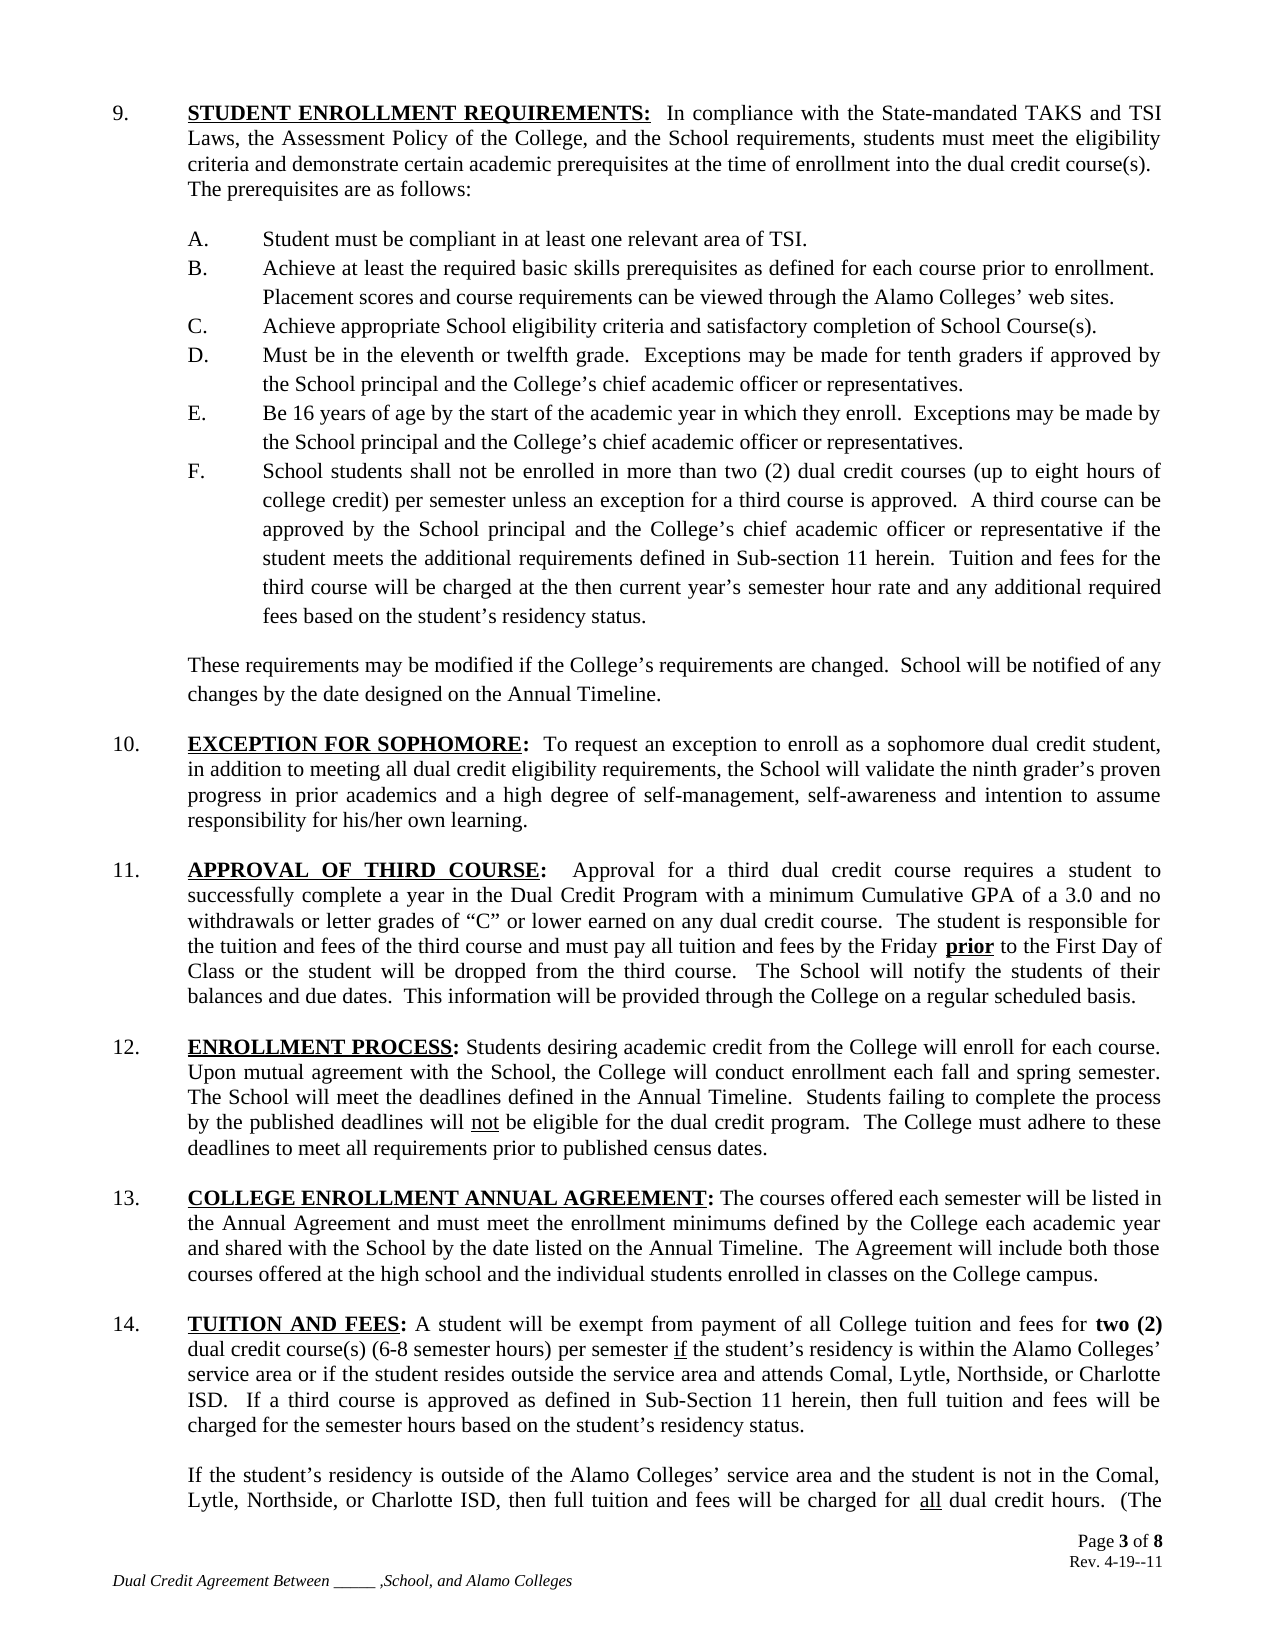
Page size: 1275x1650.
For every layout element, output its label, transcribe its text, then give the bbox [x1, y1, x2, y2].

text These requirements may be modified if the College’s requirements are changed. School will be notified of any changes by the date designed on the Annual Timeline. [187, 652, 1162, 707]
text APPROVAL OF THIRD COURSE: Approval for a third dual credit course requires a student to successfully complete a year in the Dual Credit Program with a minimum Cumulative GPA of a 3.0 and no withdrawals or letter grades of “C” or lower earned on any dual credit course. The student is responsible for the tuition and fees of the third course and must pay all tuition and fees by the Friday prior to the First Day of Class or the student will be dropped from the third course. The School will notify the students of their balances and due dates. This information will be provided through the College on a regular scheduled basis. [112, 857, 1162, 1008]
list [187, 1462, 1162, 1513]
list Student must be compliant in at least one relevant area of TSI. [187, 226, 1162, 251]
text ENROLLMENT PROCESS: Students desiring academic credit from the College will enroll for each course. Upon mutual agreement with the School, the College will conduct enrollment each fall and spring semester. The School will meet the deadlines defined in the Annual Timeline. Students failing to complete the process by the published deadlines will not be eligible for the dual credit program. The College must adhere to these deadlines to meet all requirements prior to published census dates. [112, 1034, 1162, 1160]
list School students shall not be enrolled in more than two (2) dual credit courses (up to eight hours of college credit) per semester unless an exception for a third course is approved. A third course can be approved by the School principal and the College’s chief academic officer or representative if the student meets the additional requirements defined in Sub-section 11 herein. Tuition and fees for the third course will be charged at the then current year’s semester hour rate and any additional required fees based on the student’s residency status. [187, 458, 1162, 628]
list Must be in the eleventh or twelfth grade. Exceptions may be made for tenth graders if approved by the School principal and the College’s chief academic officer or representatives. [187, 342, 1162, 396]
text EXCEPTION FOR SOPHOMORE: To request an exception to enroll as a sophomore dual credit student, in addition to meeting all dual credit eligibility requirements, the School will validate the ninth grader’s proven progress in prior academics and a high degree of self-management, self-awareness and intention to assume responsibility for his/her own learning. [112, 731, 1162, 832]
list Achieve at least the required basic skills prerequisites as defined for each course prior to enrollment. Placement scores and course requirements can be viewed through the Alamo Colleges’ web sites. [187, 255, 1162, 309]
text COLLEGE ENROLLMENT ANNUAL AGREEMENT: The courses offered each semester will be listed in the Annual Agreement and must meet the enrollment minimums defined by the College each academic year and shared with the School by the date listed on the Annual Timeline. The Agreement will include both those courses offered at the high school and the individual students enrolled in classes on the College campus. [112, 1185, 1162, 1286]
text TUITION AND FEES: A student will be exempt from payment of all College tuition and fees for two (2) dual credit course(s) (6-8 semester hours) per semester if the student’s residency is within the Alamo Colleges’ service area or if the student resides outside the service area and attends Comal, Lytle, Northside, or Charlotte ISD. If a third course is approved as defined in Sub-Section 11 herein, then full tuition and fees will be charged for the semester hours based on the student’s residency status. [112, 1311, 1162, 1437]
list Be 16 years of age by the start of the academic year in which they enroll. Exceptions may be made by the School principal and the College’s chief academic officer or representatives. [187, 400, 1162, 454]
list Achieve appropriate School eligibility criteria and satisfactory completion of School Course(s). [187, 313, 1162, 338]
text STUDENT ENROLLMENT REQUIREMENTS: In compliance with the State-mandated TAKS and TSI Laws, the Assessment Policy of the College, and the School requirements, students must meet the eligibility criteria and demonstrate certain academic prerequisites at the time of enrollment into the dual credit course(s). The prerequisites are as follows: [112, 100, 1162, 201]
